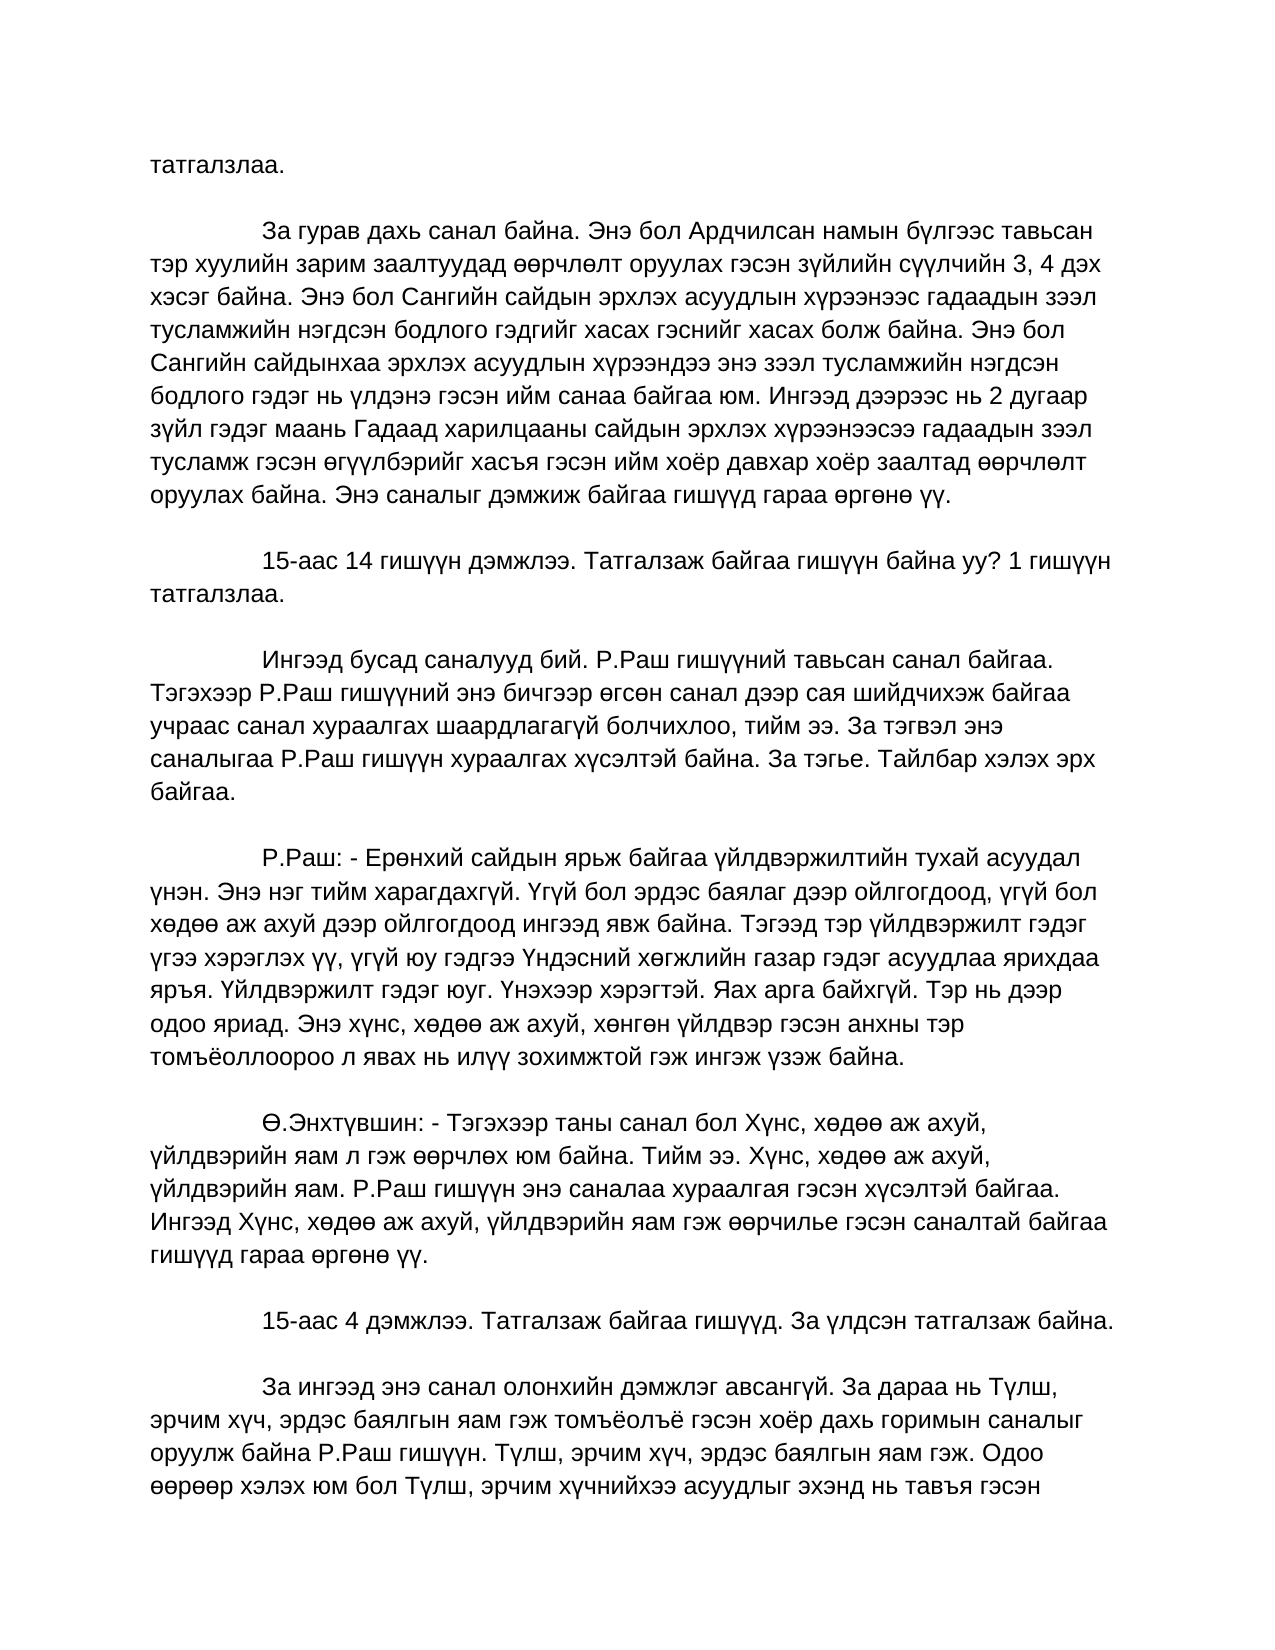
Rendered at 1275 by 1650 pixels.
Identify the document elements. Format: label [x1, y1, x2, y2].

text [150, 150, 1125, 1499]
